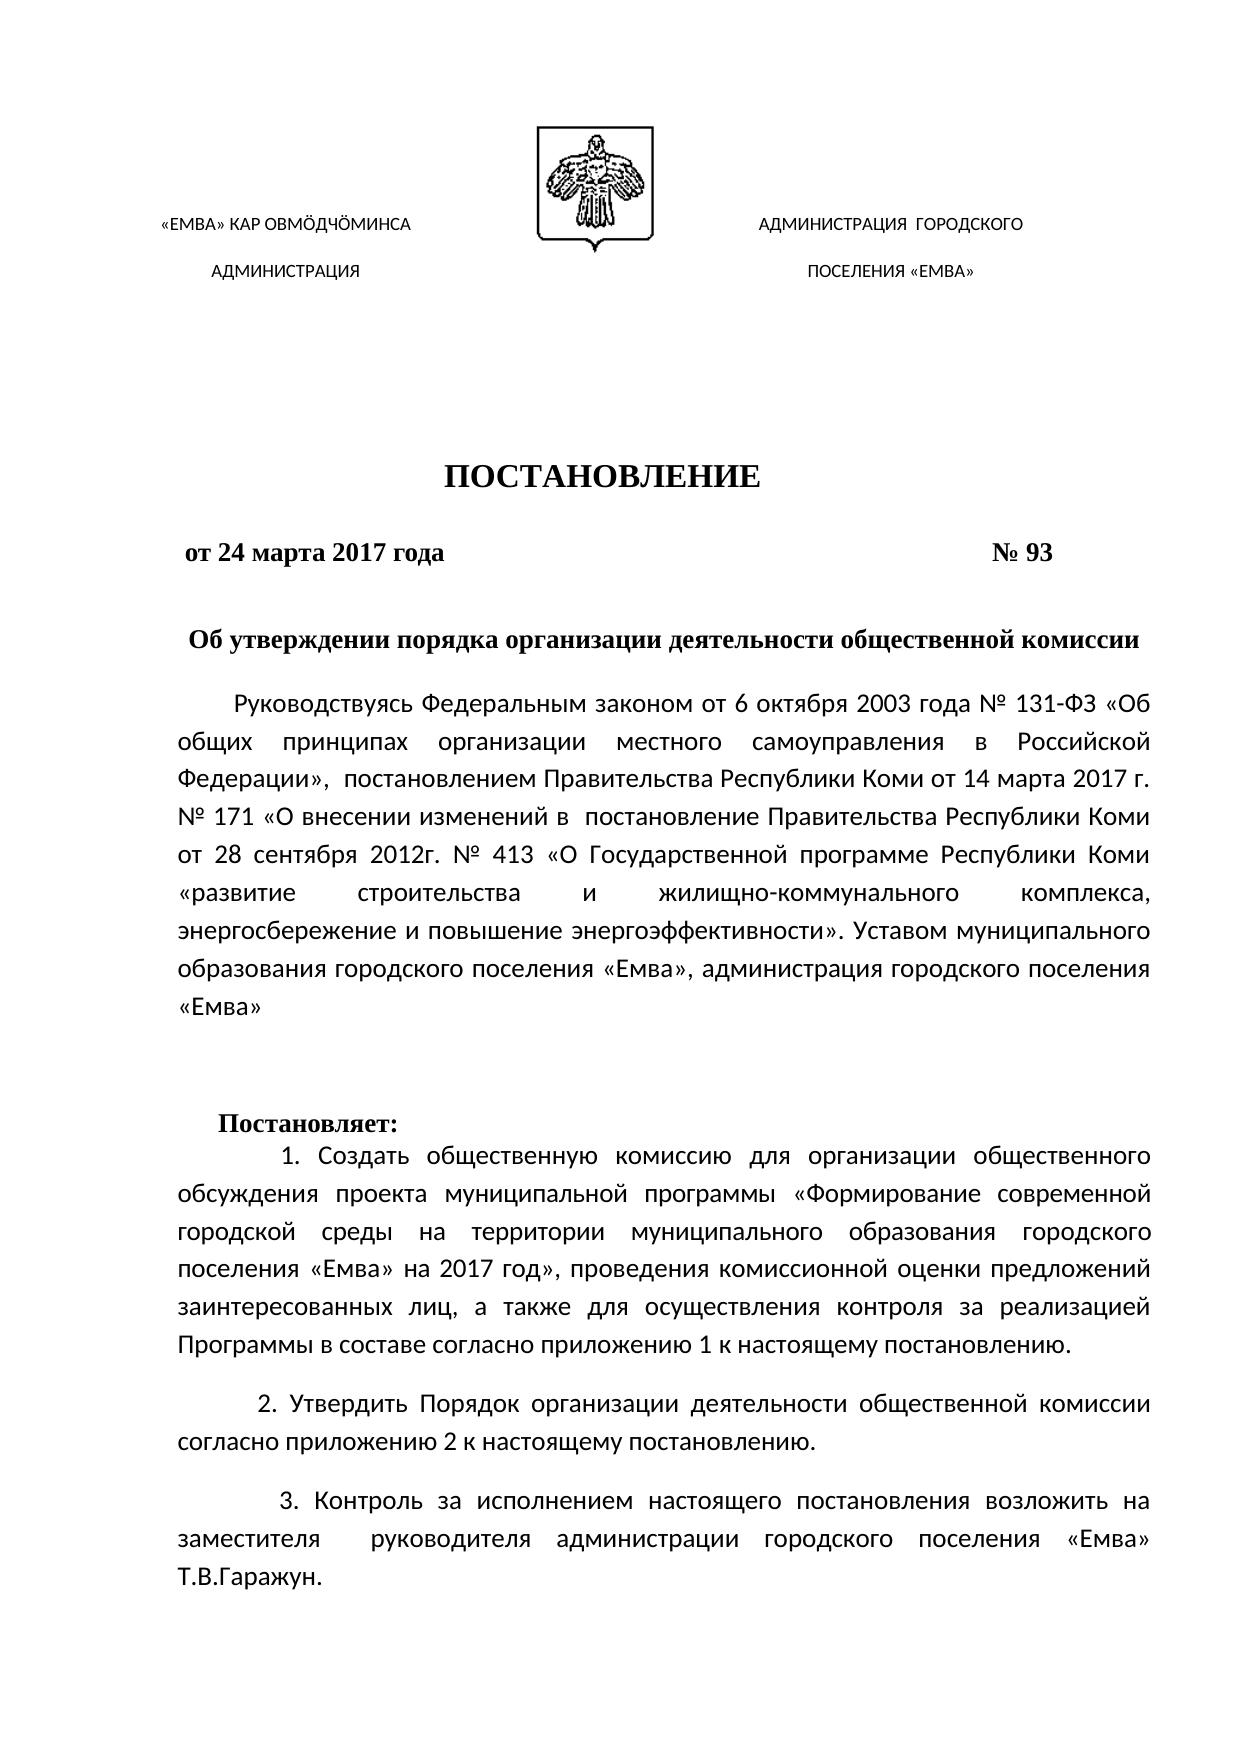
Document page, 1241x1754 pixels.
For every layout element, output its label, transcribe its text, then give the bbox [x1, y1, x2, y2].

text Об утверждении порядка организации деятельности общественной комиссии [177, 623, 1152, 655]
text 1. Создать общественную комиссию для организации общественного обсуждения проекта муниципальной программы «Формирование современной городской среды на территории муниципального образования городского поселения «Емва» на 2017 год», проведения комиссионной оценки предложений заинтересованных лиц, а также для осуществления контроля за реализацией Программы в составе согласно приложению 1 к настоящему постановлению. [177, 1138, 1152, 1360]
table_header [520, 118, 670, 418]
table_header «ЕМВА» КАР ОВМÖДЧÖМИНСА АДМИНИСТРАЦИЯ [51, 118, 520, 418]
subtitle ПОСТАНОВЛЕНИЕ [177, 457, 1152, 495]
text 2. Утвердить Порядок организации деятельности общественной комиссии согласно приложению 2 к настоящему постановлению. [177, 1386, 1152, 1457]
table_header АДМИНИСТРАЦИЯ ГОРОДСКОГО ПОСЕЛЕНИЯ «ЕМВА» [670, 118, 1112, 418]
text Руководствуясь Федеральным законом от 6 октября 2003 года № 131-ФЗ «Об общих принципах организации местного самоуправления в Российской Федерации», постановлением Правительства Республики Коми от 14 марта 2017 г. № 171 «О внесении изменений в постановление Правительства Республики Коми от 28 сентября 2012г. № 413 «О Государственной программе Республики Коми «развитие строительства и жилищно-коммунального комплекса, энергосбережение и повышение энергоэффективности». Уставом муниципального образования городского поселения «Емва», администрация городского поселения «Емва» [177, 686, 1152, 1022]
text 3. Контроль за исполнением настоящего постановления возложить на заместителя руководителя администрации городского поселения «Емва» Т.В.Гаражун. [177, 1483, 1152, 1592]
text Постановляет: [177, 1107, 1152, 1138]
text от 24 марта 2017 года № 93 [177, 536, 1152, 567]
